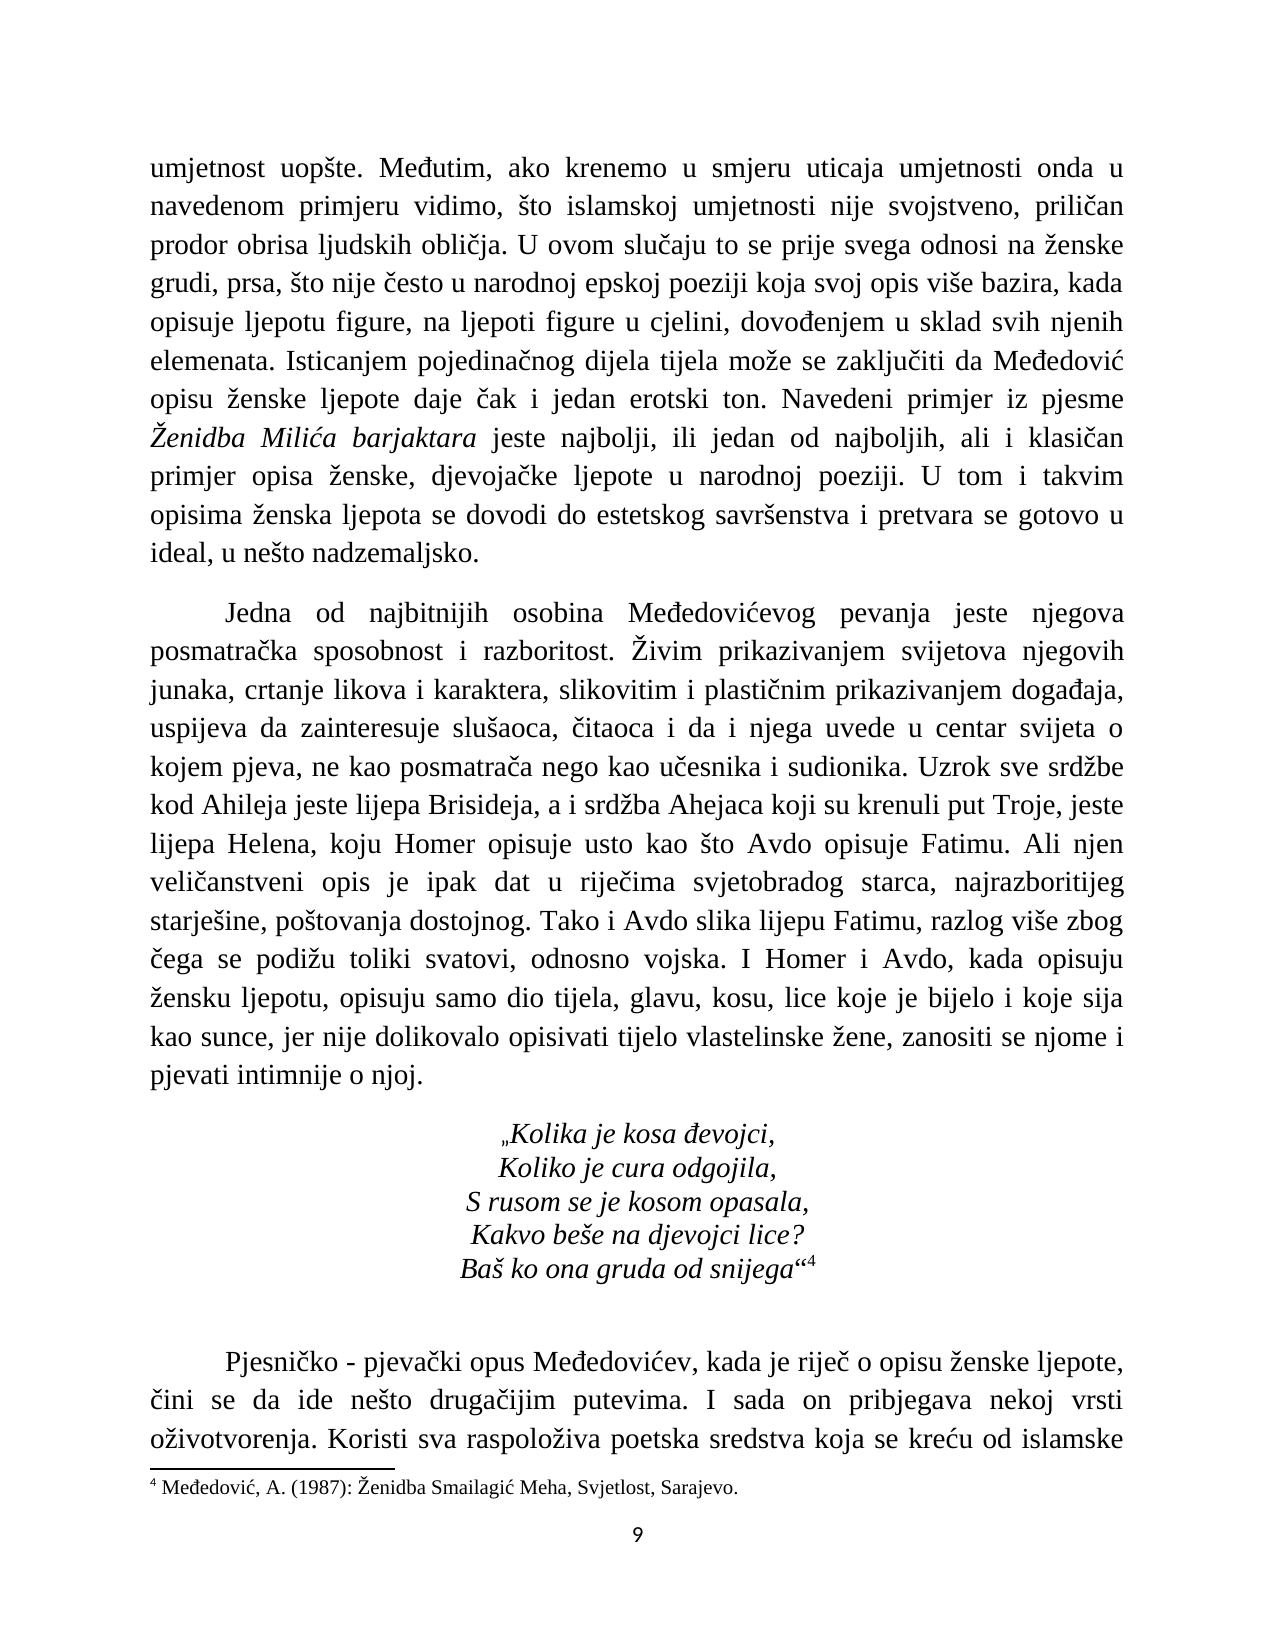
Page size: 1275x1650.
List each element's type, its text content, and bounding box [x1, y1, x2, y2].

text „Kolika je kosa đevojci, [150, 1117, 1125, 1150]
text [150, 150, 1125, 569]
text Baš ko ona gruda od snijega“ [150, 1251, 1125, 1284]
text S rusom se je kosom opasala, [150, 1184, 1125, 1217]
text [150, 1344, 1125, 1454]
text Kakvo beše na djevojci lice? [150, 1217, 1125, 1251]
text Koliko je cura odgojila, [150, 1150, 1125, 1184]
text Jedna od najbitnijih osobina Međedovićevog pevanja jeste njegova posmatračka sposobnost i razboritost. Živim prikazivanjem svijetova njegovih junaka, crtanje likova i karaktera, slikovitim i plastičnim prikazivanjem događaja, uspijeva da zainteresuje slušaoca, čitaoca i da i njega uvede u centar svijeta o kojem pjeva, ne kao posmatrača nego kao učesnika i sudionika. Uzrok sve srdžbe kod Ahileja jeste lijepa Brisideja, a i srdžba Ahejaca koji su krenuli put Troje, jeste lijepa Helena, koju Homer opisuje usto kao što Avdo opisuje Fatimu. Ali njen veličanstveni opis je ipak dat u riječima svjetobradog starca, najrazboritijeg starješine, poštovanja dostojnog. Tako i Avdo slika lijepu Fatimu, razlog više zbog čega se podižu toliki svatovi, odnosno vojska. I Homer i Avdo, kada opisuju žensku ljepotu, opisuju samo dio tijela, glavu, kosu, lice koje je bijelo i koje sija kao sunce, jer nije dolikovalo opisivati tijelo vlastelinske žene, zanositi se njome i pjevati intimnije o njoj. [150, 595, 1125, 1091]
